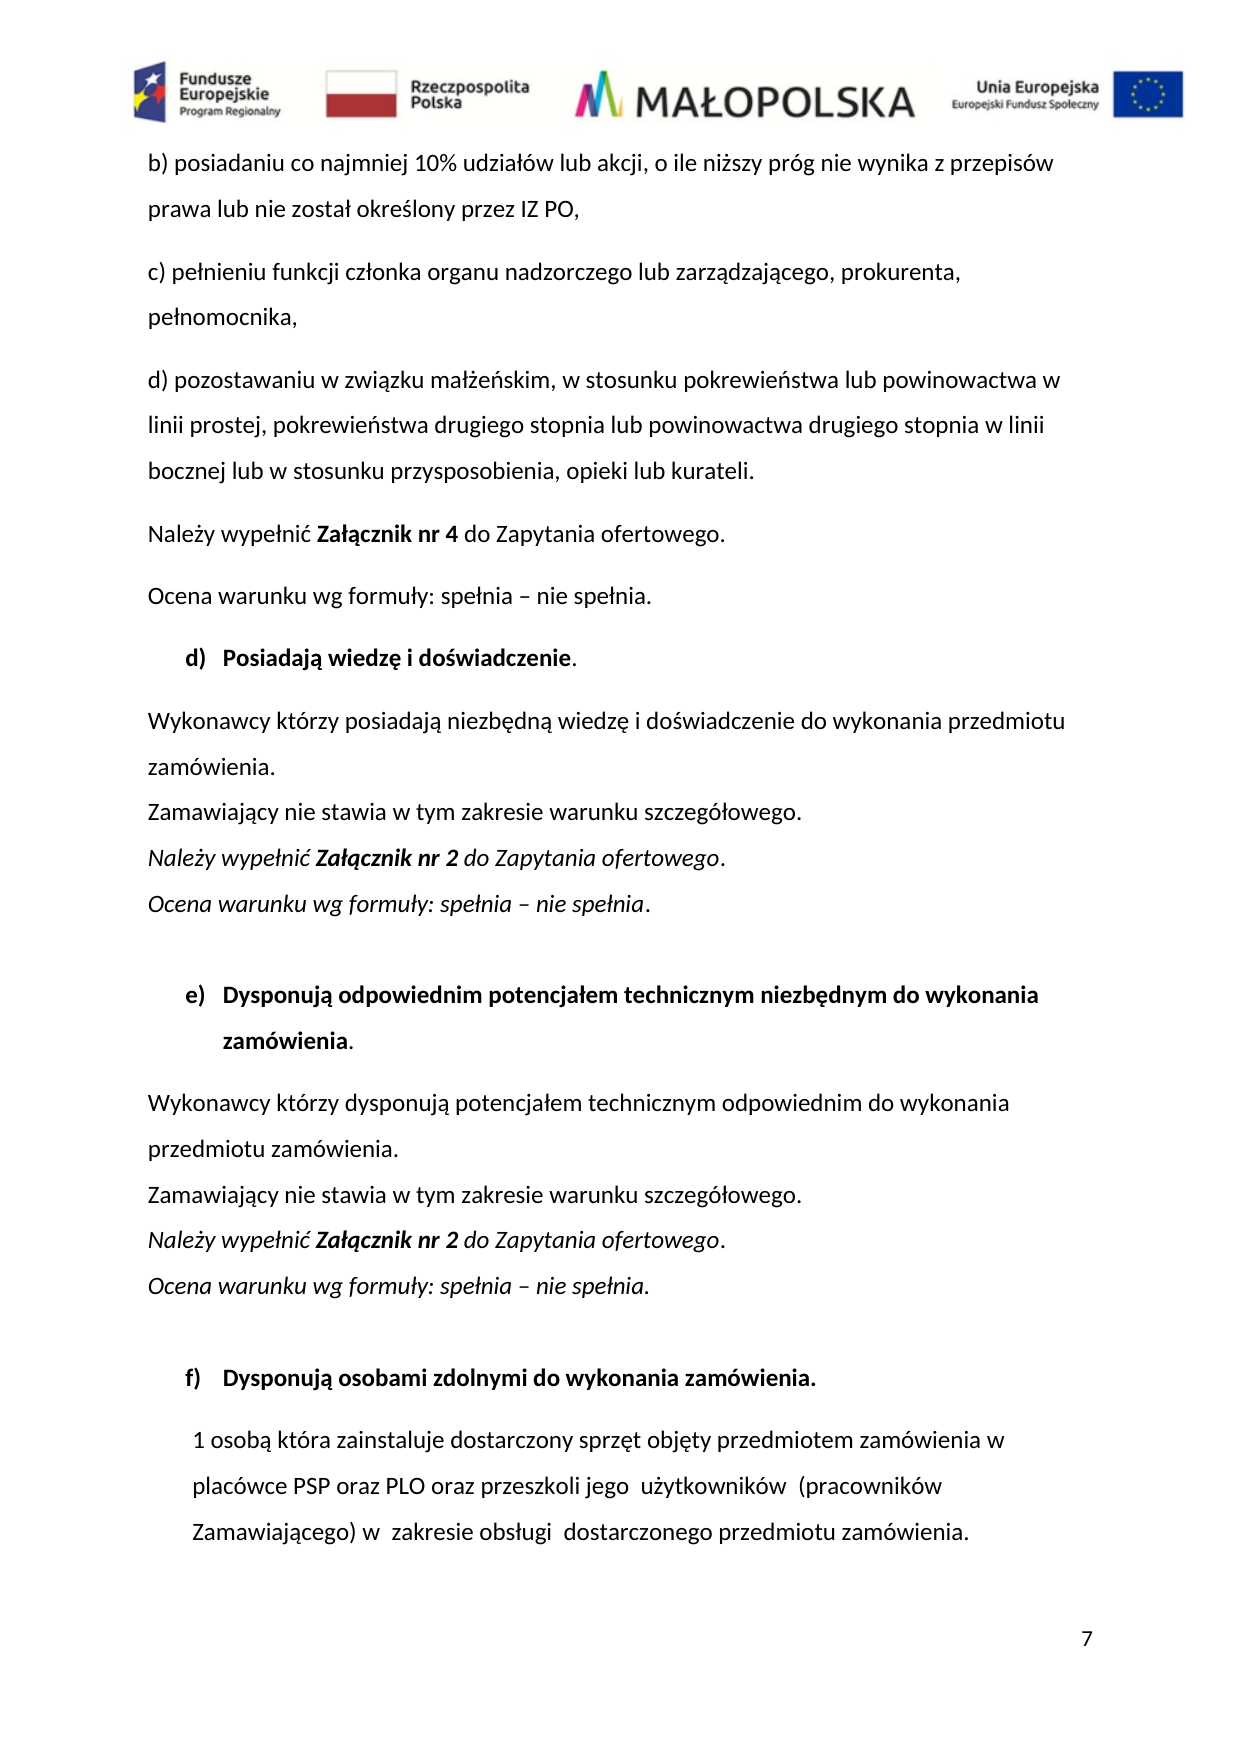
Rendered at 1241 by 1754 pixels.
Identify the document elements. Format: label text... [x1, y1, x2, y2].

list Dysponują odpowiednim potencjałem technicznym niezbędnym do wykonania zamówienia. [185, 979, 1093, 1056]
text c) pełnieniu funkcji członka organu nadzorczego lub zarządzającego, prokurenta, pełnomocnika, [148, 256, 1093, 332]
list Posiadają wiedzę i doświadczenie. [185, 642, 1093, 673]
text Ocena warunku wg formuły: spełnia – nie spełnia. [148, 580, 1093, 611]
text 1 osobą która zainstaluje dostarczony sprzęt objęty przedmiotem zamówienia w placówce PSP oraz PLO oraz przeszkoli jego użytkowników (pracowników Zamawiającego) w zakresie obsługi dostarczonego przedmiotu zamówienia. [192, 1424, 1093, 1546]
picture [125, 54, 1193, 132]
text Należy wypełnić Załącznik nr 2 do Zapytania ofertowego. [148, 842, 1093, 873]
text Wykonawcy którzy dysponują potencjałem technicznym odpowiednim do wykonania przedmiotu zamówienia. [148, 1087, 1093, 1164]
list Dysponują osobami zdolnymi do wykonania zamówienia. [185, 1362, 1093, 1392]
text b) posiadaniu co najmniej 10% udziałów lub akcji, o ile niższy próg nie wynika z przepisów prawa lub nie został określony przez IZ PO, [148, 148, 1093, 224]
text Należy wypełnić Załącznik nr 4 do Zapytania ofertowego. [148, 518, 1093, 548]
text Zamawiający nie stawia w tym zakresie warunku szczegółowego. [148, 796, 1093, 827]
text Zamawiający nie stawia w tym zakresie warunku szczegółowego. [148, 1179, 1093, 1209]
text Wykonawcy którzy posiadają niezbędną wiedzę i doświadczenie do wykonania przedmiotu zamówienia. [148, 705, 1093, 781]
text Ocena warunku wg formuły: spełnia – nie spełnia. [148, 888, 1093, 918]
text Należy wypełnić Załącznik nr 2 do Zapytania ofertowego. [148, 1224, 1093, 1255]
text Ocena warunku wg formuły: spełnia – nie spełnia. [148, 1270, 1093, 1301]
text d) pozostawaniu w związku małżeńskim, w stosunku pokrewieństwa lub powinowactwa w linii prostej, pokrewieństwa drugiego stopnia lub powinowactwa drugiego stopnia w linii bocznej lub w stosunku przysposobienia, opieki lub kurateli. [148, 364, 1093, 486]
